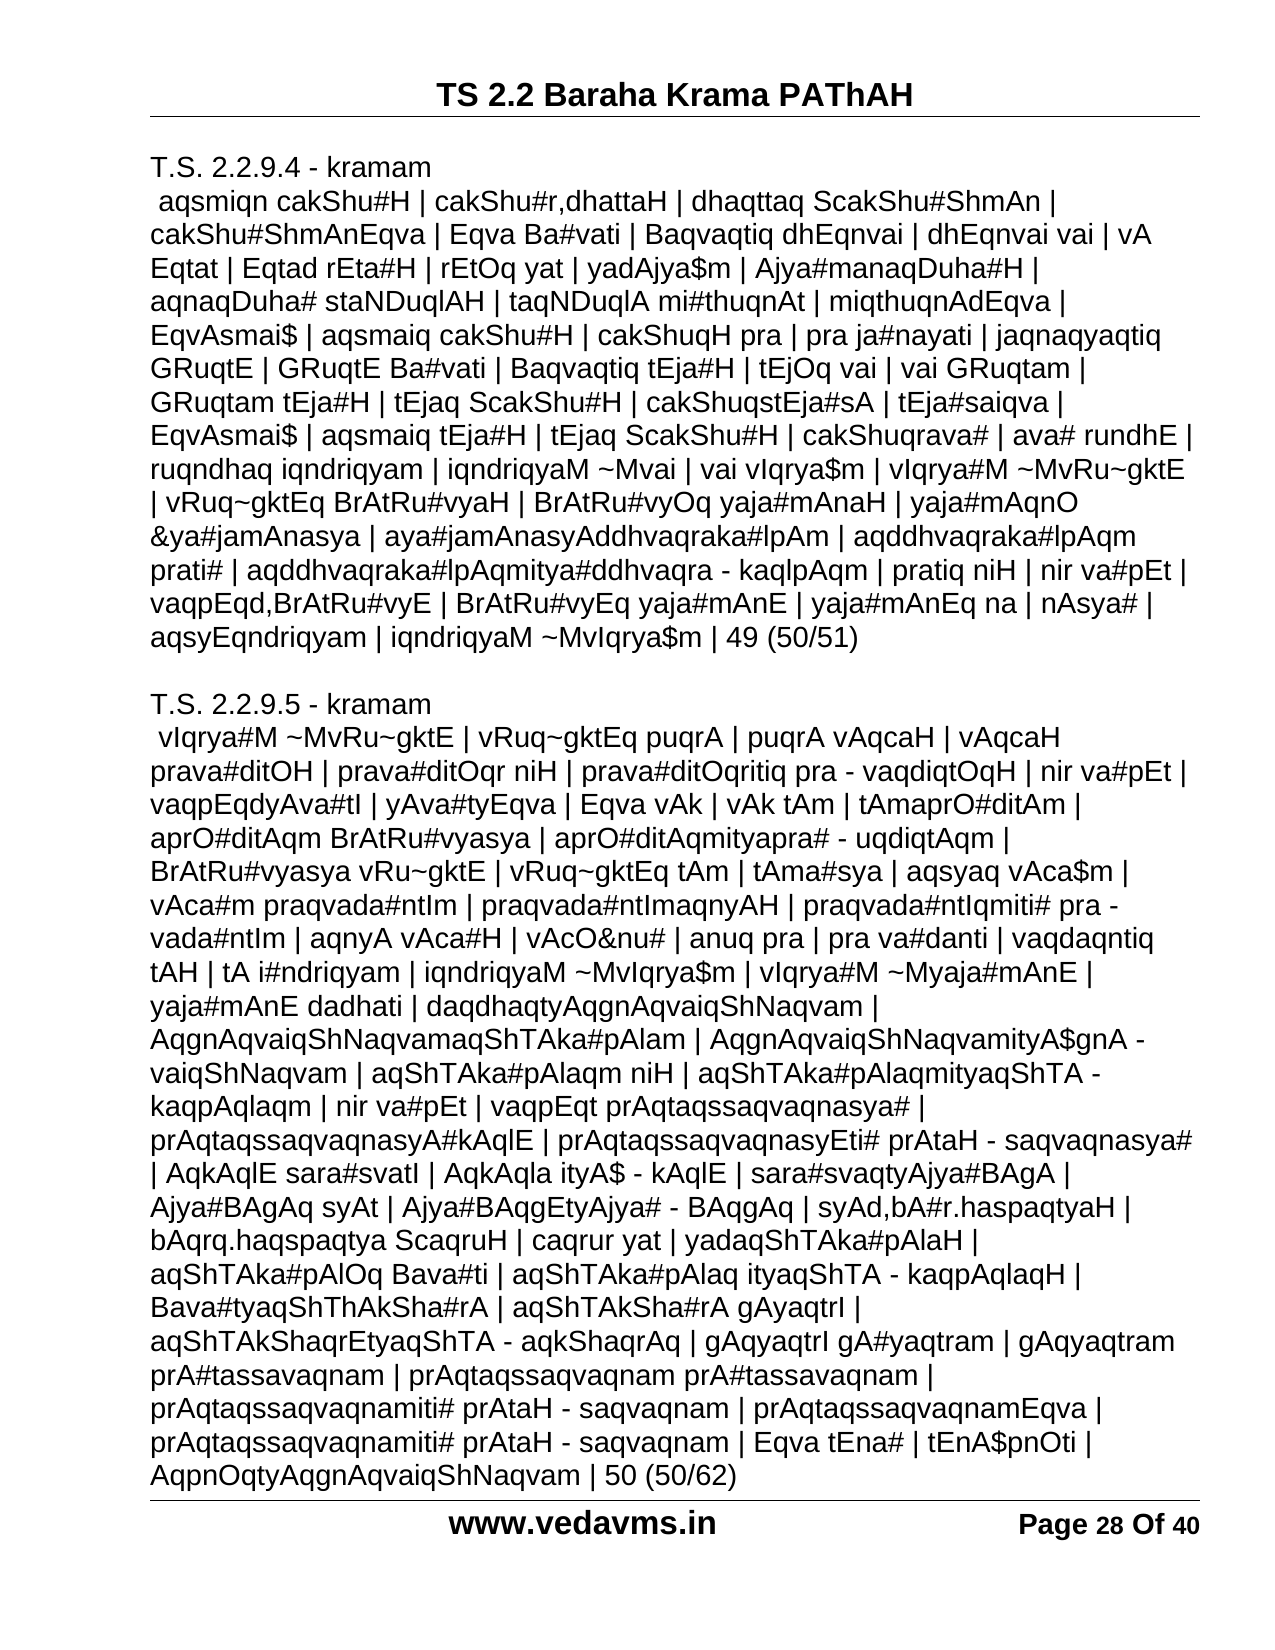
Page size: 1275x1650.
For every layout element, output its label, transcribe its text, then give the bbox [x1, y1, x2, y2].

text vIqrya#M ~MvRu~gktE | vRuq~gktEq puqrA | puqrA vAqcaH | vAqcaH prava#ditOH | prava#ditOqr niH | prava#ditOqritiq pra - vaqdiqtOqH | nir va#pEt | vaqpEqdyAva#tI | yAva#tyEqva | Eqva vAk | vAk tAm | tAmaprO#ditAm | aprO#ditAqm BrAtRu#vyasya | aprO#ditAqmityapra# - uqdiqtAqm | BrAtRu#vyasya vRu~gktE | vRuq~gktEq tAm | tAma#sya | aqsyaq vAca$m | vAca#m praqvada#ntIm | praqvada#ntImaqnyAH | praqvada#ntIqmiti# pra - vada#ntIm | aqnyA vAca#H | vAcO&nu# | anuq pra | pra va#danti | vaqdaqntiq tAH | tA i#ndriqyam | iqndriqyaM ~MvIqrya$m | vIqrya#M ~Myaja#mAnE | yaja#mAnE dadhati | daqdhaqtyAqgnAqvaiqShNaqvam | AqgnAqvaiqShNaqvamaqShTAka#pAlam | AqgnAqvaiqShNaqvamityA$gnA - vaiqShNaqvam | aqShTAka#pAlaqm niH | aqShTAka#pAlaqmityaqShTA - kaqpAqlaqm | nir va#pEt | vaqpEqt prAqtaqssaqvaqnasya# | prAqtaqssaqvaqnasyA#kAqlE | prAqtaqssaqvaqnasyEti# prAtaH - saqvaqnasya# | AqkAqlE sara#svatI | AqkAqla ityA$ - kAqlE | sara#svaqtyAjya#BAgA | Ajya#BAgAq syAt | Ajya#BAqgEtyAjya# - BAqgAq | syAd,bA#r.haspaqtyaH | bAqrq.haqspaqtya ScaqruH | caqrur yat | yadaqShTAka#pAlaH | aqShTAka#pAlOq Bava#ti | aqShTAka#pAlaq ityaqShTA - kaqpAqlaqH | Bava#tyaqShThAkSha#rA | aqShTAkSha#rA gAyaqtrI | aqShTAkShaqrEtyaqShTA - aqkShaqrAq | gAqyaqtrI gA#yaqtram | gAqyaqtram prA#tassavaqnam | prAqtaqssaqvaqnam prA#tassavaqnam | prAqtaqssaqvaqnamiti# prAtaH - saqvaqnam | prAqtaqssaqvaqnamEqva | prAqtaqssaqvaqnamiti# prAtaH - saqvaqnam | Eqva tEna# | tEnA$pnOti | AqpnOqtyAqgnAqvaiqShNaqvam | 50 (50/62) [150, 720, 1200, 1492]
text aqsmiqn cakShu#H | cakShu#r,dhattaH | dhaqttaq ScakShu#ShmAn | cakShu#ShmAnEqva | Eqva Ba#vati | Baqvaqtiq dhEqnvai | dhEqnvai vai | vA Eqtat | Eqtad rEta#H | rEtOq yat | yadAjya$m | Ajya#manaqDuha#H | aqnaqDuha# staNDuqlAH | taqNDuqlA mi#thuqnAt | miqthuqnAdEqva | EqvAsmai$ | aqsmaiq cakShu#H | cakShuqH pra | pra ja#nayati | jaqnaqyaqtiq GRuqtE | GRuqtE Ba#vati | Baqvaqtiq tEja#H | tEjOq vai | vai GRuqtam | GRuqtam tEja#H | tEjaq ScakShu#H | cakShuqstEja#sA | tEja#saiqva | EqvAsmai$ | aqsmaiq tEja#H | tEjaq ScakShu#H | cakShuqrava# | ava# rundhE | ruqndhaq iqndriqyam | iqndriqyaM ~Mvai | vai vIqrya$m | vIqrya#M ~MvRu~gktE | vRuq~gktEq BrAtRu#vyaH | BrAtRu#vyOq yaja#mAnaH | yaja#mAqnO &ya#jamAnasya | aya#jamAnasyAddhvaqraka#lpAm | aqddhvaqraka#lpAqm prati# | aqddhvaqraka#lpAqmitya#ddhvaqra - kaqlpAqm | pratiq niH | nir va#pEt | vaqpEqd,BrAtRu#vyE | BrAtRu#vyEq yaja#mAnE | yaja#mAnEq na | nAsya# | aqsyEqndriqyam | iqndriqyaM ~MvIqrya$m | 49 (50/51) [150, 184, 1200, 653]
text T.S. 2.2.9.4 - kramam [150, 150, 1200, 184]
text T.S. 2.2.9.5 - kramam [150, 687, 1200, 720]
